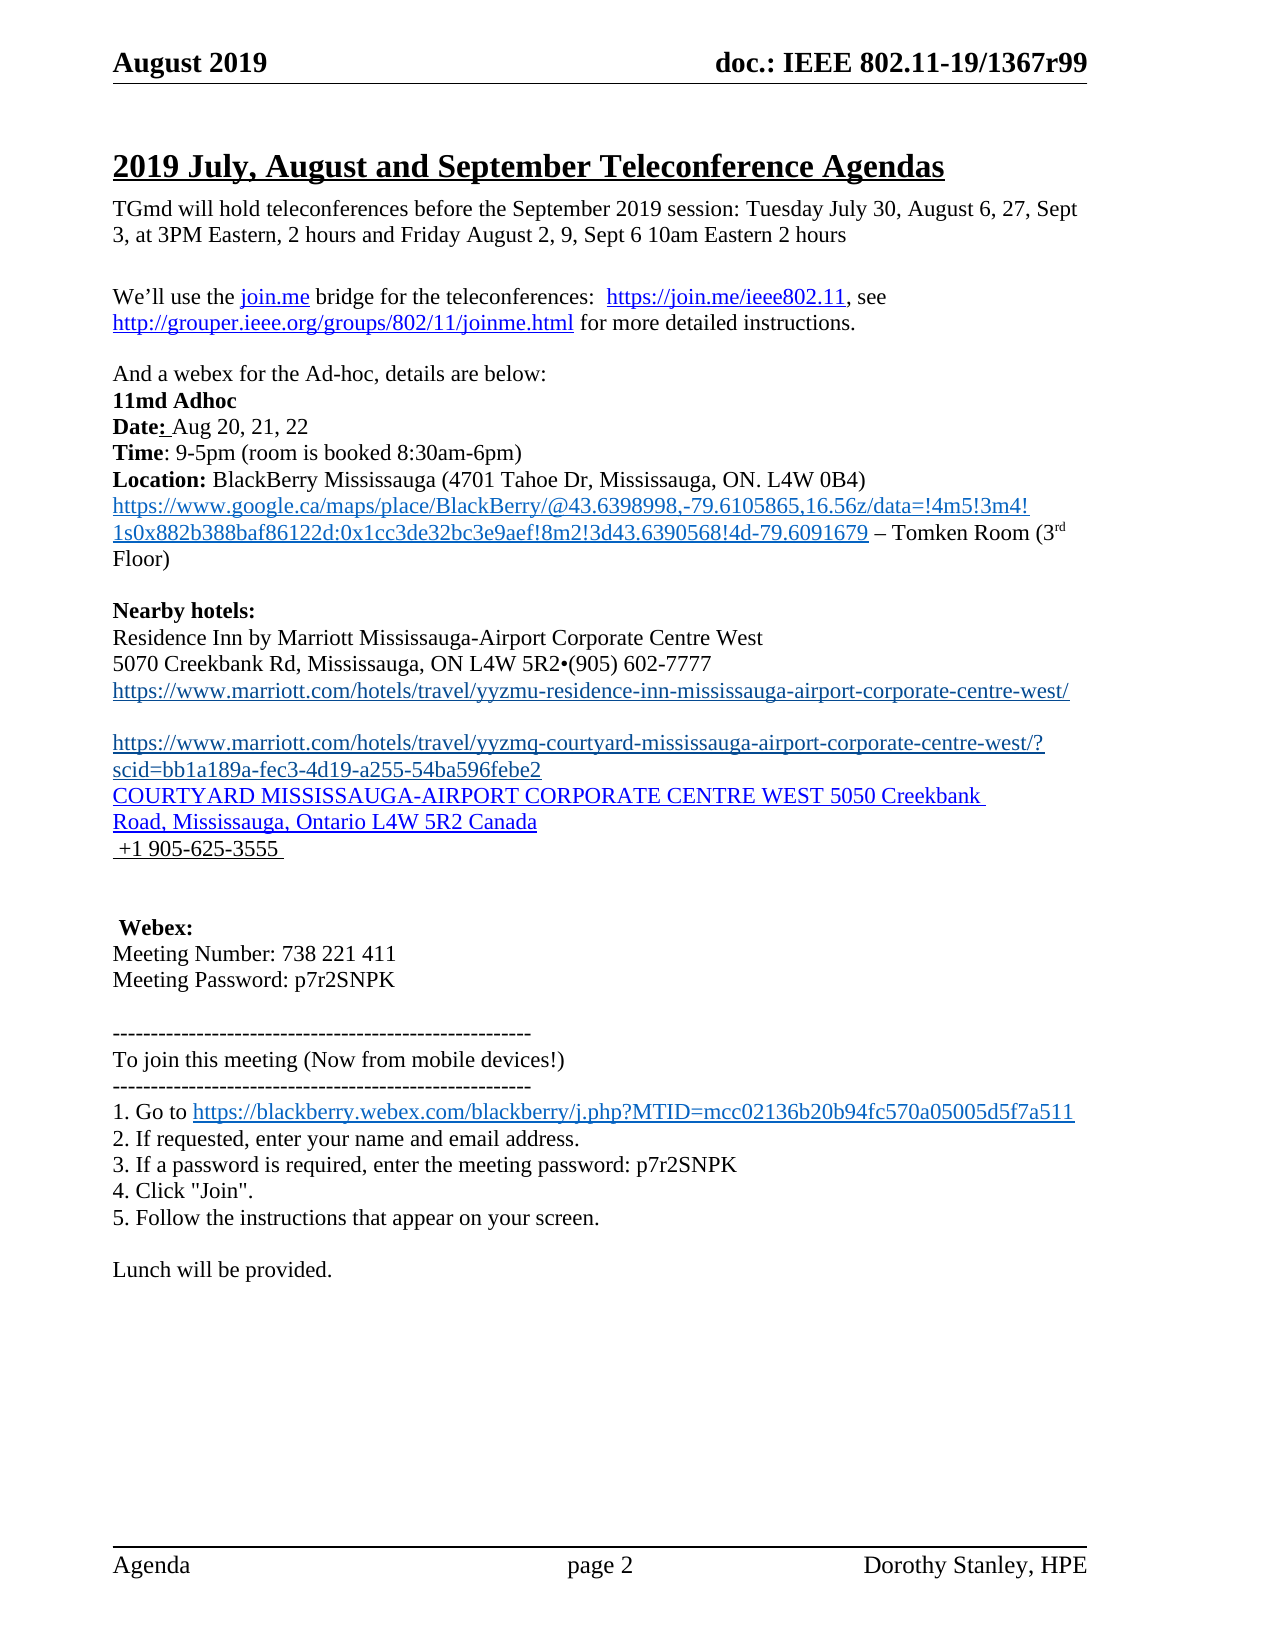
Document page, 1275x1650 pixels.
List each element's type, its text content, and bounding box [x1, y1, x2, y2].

text https://www.marriott.com/hotels/travel/yyzmq-courtyard-mississauga-airport-corporate-centre-west/?scid=bb1a189a-fec3-4d19-a255-54ba596febe2 [112, 729, 1087, 782]
subtitle 2019 July, August and September Teleconference Agendas [112, 146, 1087, 184]
text TGmd will hold teleconferences before the September 2019 session: Tuesday July 30, August 6, 27, Sept 3, at 3PM Eastern, 2 hours and Friday August 2, 9, Sept 6 10am Eastern 2 hours [112, 194, 1087, 247]
text And a webex for the Ad-hoc, details are below: [112, 360, 1087, 387]
text Webex: [112, 914, 1087, 940]
text Meeting Number: 738 221 411 Meeting Password: p7r2SNPK ------------------------------------------------------- To join this meeting (Now from mobile devices!) ------------------------------------------------------- 1. Go to https://blackberry.webex.com/blackberry/j.php?MTID=mcc02136b20b94fc570a05005d5f7a511 2. If requested, enter your name and email address. 3. If a password is required, enter the meeting password: p7r2SNPK 4. Click "Join". 5. Follow the instructions that appear on your screen. [112, 940, 1087, 1230]
text We’ll use the join.me bridge for the teleconferences: https://join.me/ieee802.11, see http://grouper.ieee.org/groups/802/11/joinme.html for more detailed instructions. [112, 283, 1087, 335]
text Time: 9-5pm (room is booked 8:30am-6pm) [112, 439, 1087, 466]
text Nearby hotels: [112, 598, 1087, 624]
text 5070 Creekbank Rd, Mississauga, ON L4W 5R2•(905) 602-7777 [112, 650, 1087, 677]
text Residence Inn by Marriott Mississauga-Airport Corporate Centre West [112, 624, 1087, 650]
text +1 905-625-3555 [112, 835, 1087, 861]
text https://www.marriott.com/hotels/travel/yyzmu-residence-inn-mississauga-airport-corporate-centre-west/ [112, 677, 1087, 703]
text 11md Adhoc Date: Aug 20, 21, 22 [112, 387, 1087, 439]
text Location: BlackBerry Mississauga (4701 Tahoe Dr, Mississauga, ON. L4W 0B4) https://www.google.ca/maps/place/BlackBerry/@43.6398998,-79.6105865,16.56z/data=!4m5!3m4!1s0x882b388baf86122d:0x1cc3de32bc3e9aef!8m2!3d43.6390568!4d-79.6091679 – Tomken Room (3rd Floor) [112, 466, 1087, 571]
text Lunch will be provided. [112, 1256, 1087, 1283]
text COURTYARD MISSISSAUGA-AIRPORT CORPORATE CENTRE WEST 5050 Creekbank Road, Mississauga, Ontario L4W 5R2 Canada [112, 782, 1087, 835]
